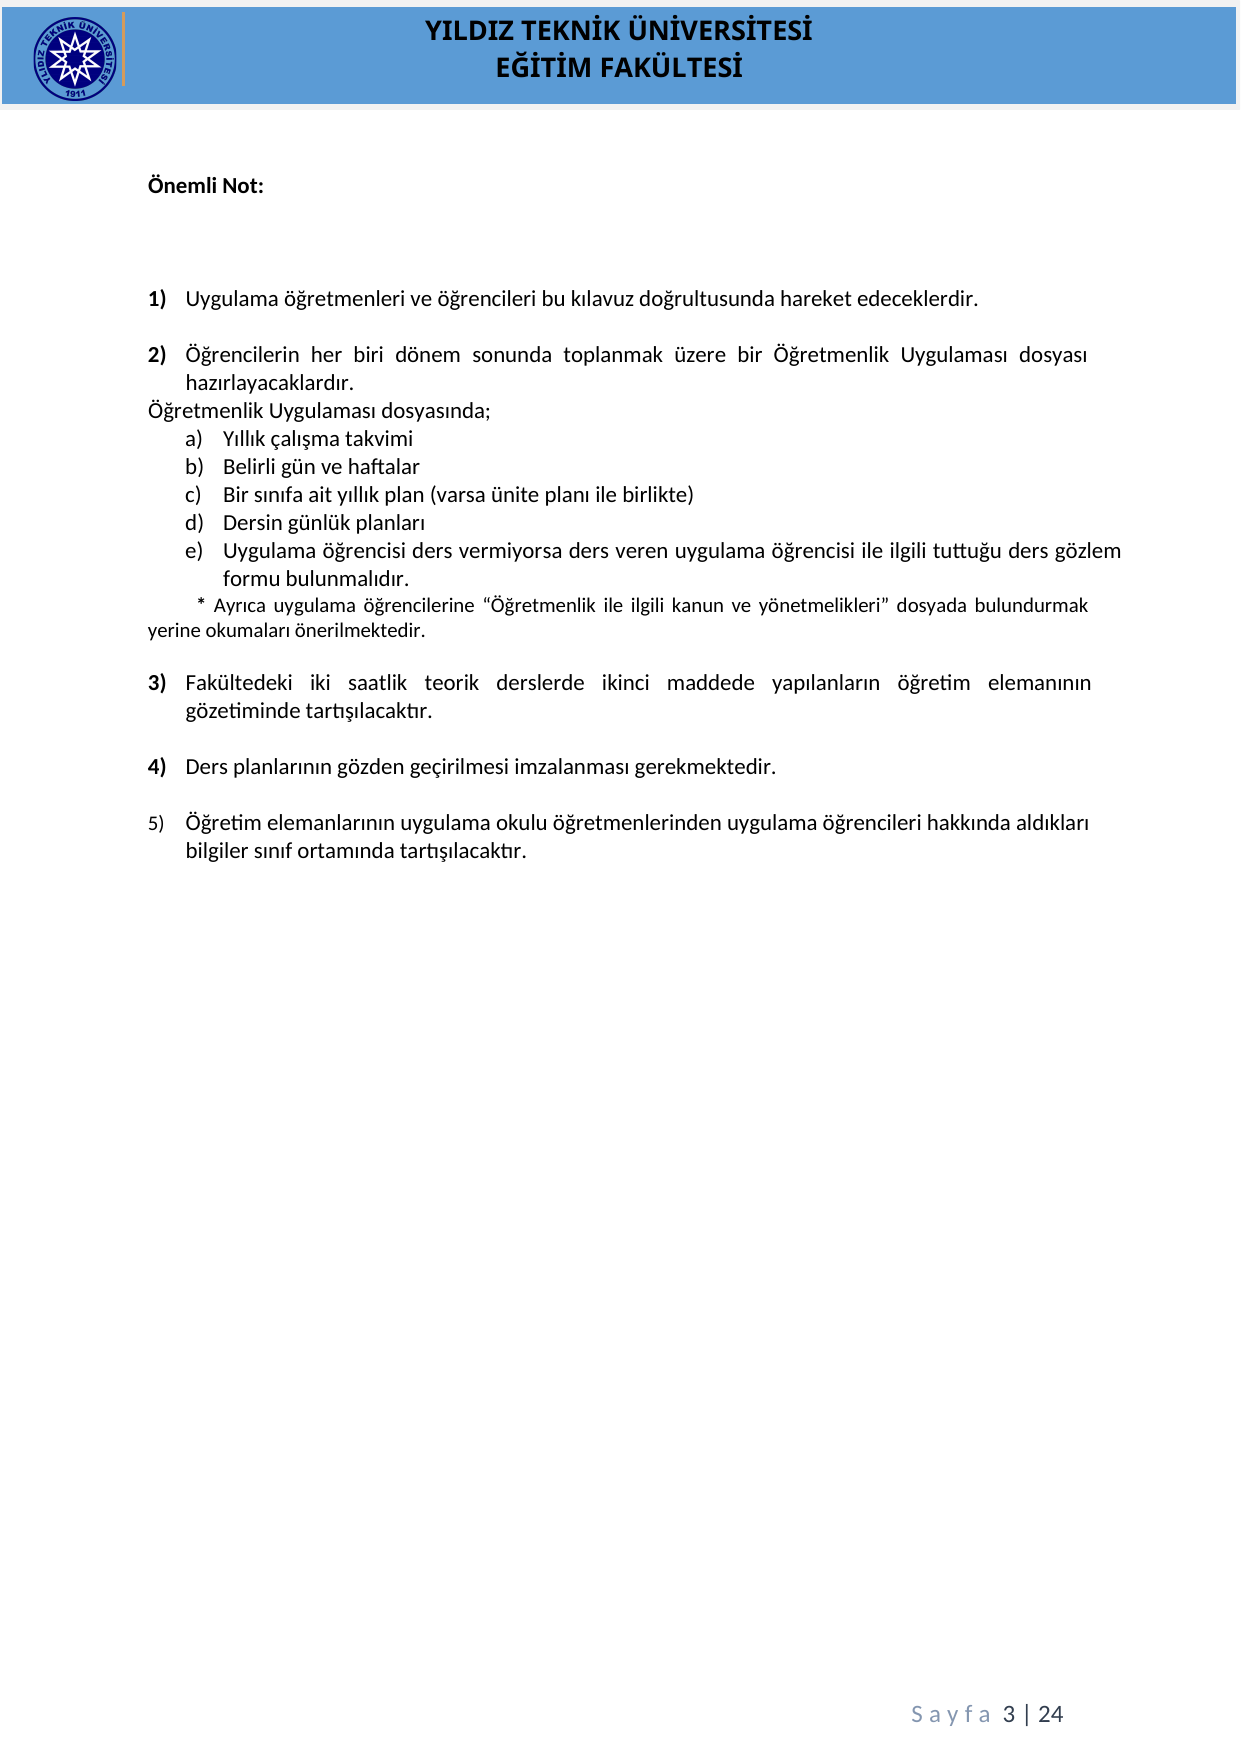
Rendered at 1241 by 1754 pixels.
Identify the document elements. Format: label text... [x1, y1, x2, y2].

text Öğretmenlik Uygulaması dosyasında; [148, 396, 1090, 424]
list Belirli gün ve haftalar [185, 452, 1090, 480]
list Yıllık çalışma takvimi [185, 424, 1090, 452]
list Dersin günlük planları [185, 508, 1090, 536]
list Fakültedeki iki saatlik teorik derslerde ikinci maddede yapılanların öğretim elemanının gözetiminde tartışılacaktır. [148, 668, 1093, 724]
list Uygulama öğretmenleri ve öğrencileri bu kılavuz doğrultusunda hareket edeceklerdir. [148, 284, 1090, 312]
list Uygulama öğrencisi ders vermiyorsa ders veren uygulama öğrencisi ile ilgili tuttuğu ders gözlem formu bulunmalıdır. [185, 536, 1123, 592]
list Öğretim elemanlarının uygulama okulu öğretmenlerinden uygulama öğrencileri hakkında aldıkları bilgiler sınıf ortamında tartışılacaktır. [148, 808, 1093, 864]
list Ders planlarının gözden geçirilmesi imzalanması gerekmektedir. [148, 752, 1090, 781]
picture [33, 17, 117, 101]
list Bir sınıfa ait yıllık plan (varsa ünite planı ile birlikte) [185, 480, 1090, 508]
list Öğrencilerin her biri dönem sonunda toplanmak üzere bir Öğretmenlik Uygulaması dosyası hazırlayacaklardır. [148, 340, 1089, 396]
text * Ayrıca uygulama öğrencilerine “Öğretmenlik ile ilgili kanun ve yönetmelikleri” dosyada bulundurmak yerine okumaları önerilmektedir. [148, 592, 1090, 643]
text Önemli Not: [148, 171, 1090, 199]
